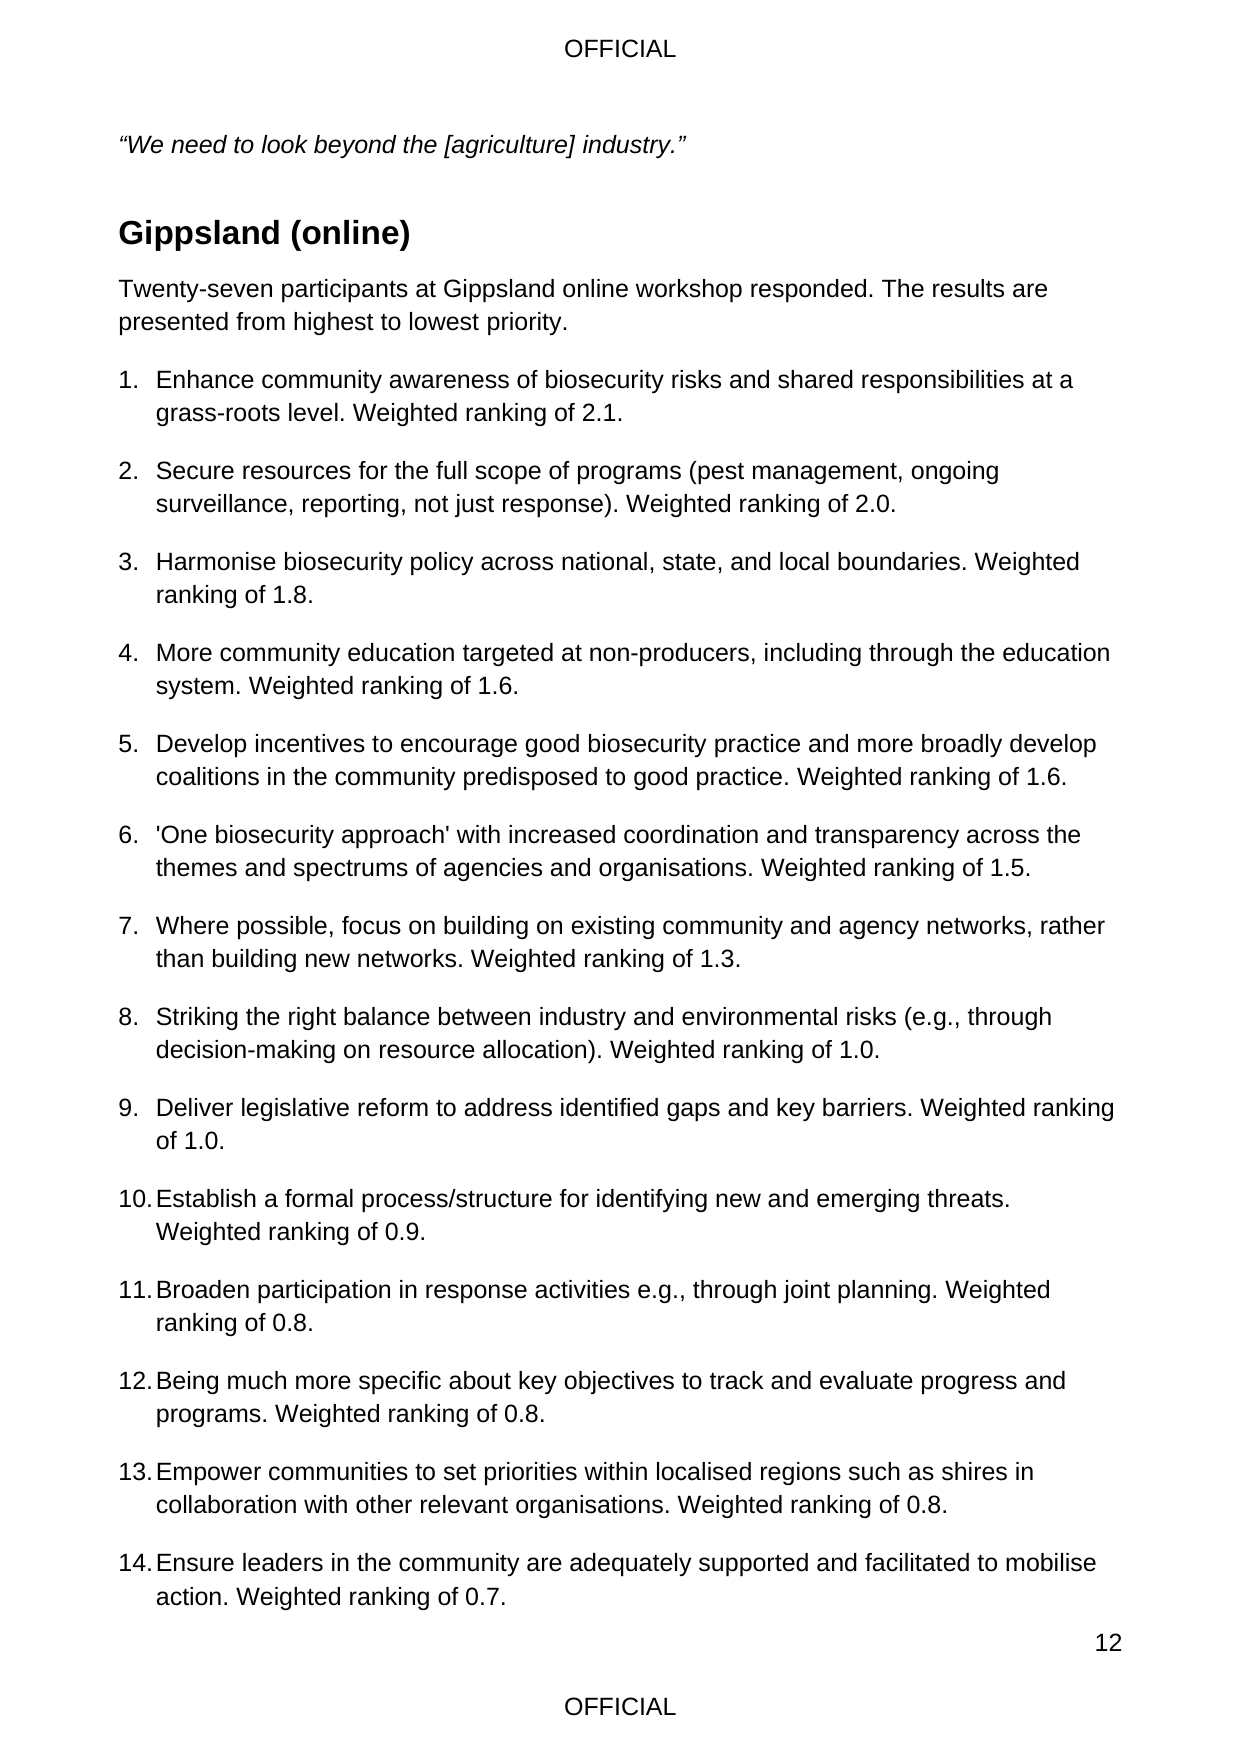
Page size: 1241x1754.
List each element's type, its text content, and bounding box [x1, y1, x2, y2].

list Enhance community awareness of biosecurity risks and shared responsibilities at a grass-roots level. Weighted ranking of 2.1. [118, 365, 1122, 427]
list Broaden participation in response activities e.g., through joint planning. Weighted ranking of 0.8. [118, 1275, 1122, 1337]
text Twenty-seven participants at Gippsland online workshop responded. The results are presented from highest to lowest priority. [118, 274, 1122, 336]
list Establish a formal process/structure for identifying new and emerging threats. Weighted ranking of 0.9. [118, 1184, 1122, 1246]
list Harmonise biosecurity policy across national, state, and local boundaries. Weighted ranking of 1.8. [118, 547, 1122, 609]
list Where possible, focus on building on existing community and agency networks, rather than building new networks. Weighted ranking of 1.3. [118, 911, 1122, 973]
list Being much more specific about key objectives to track and evaluate progress and programs. Weighted ranking of 0.8. [118, 1366, 1122, 1428]
list Secure resources for the full scope of programs (pest management, ongoing surveillance, reporting, not just response). Weighted ranking of 2.0. [118, 456, 1122, 518]
list Deliver legislative reform to address identified gaps and key barriers. Weighted ranking of 1.0. [118, 1093, 1122, 1155]
list Empower communities to set priorities within localised regions such as shires in collaboration with other relevant organisations. Weighted ranking of 0.8. [118, 1457, 1122, 1519]
list Ensure leaders in the community are adequately supported and facilitated to mobilise action. Weighted ranking of 0.7. [118, 1548, 1122, 1610]
text “We need to look beyond the [agriculture] industry.” [118, 130, 1122, 159]
list More community education targeted at non-producers, including through the education system. Weighted ranking of 1.6. [118, 638, 1122, 700]
subtitle Gippsland (online) [118, 213, 1122, 251]
list 'One biosecurity approach' with increased coordination and transparency across the themes and spectrums of agencies and organisations. Weighted ranking of 1.5. [118, 820, 1122, 882]
list Striking the right balance between industry and environmental risks (e.g., through decision-making on resource allocation). Weighted ranking of 1.0. [118, 1002, 1122, 1064]
list Develop incentives to encourage good biosecurity practice and more broadly develop coalitions in the community predisposed to good practice. Weighted ranking of 1.6. [118, 729, 1122, 791]
